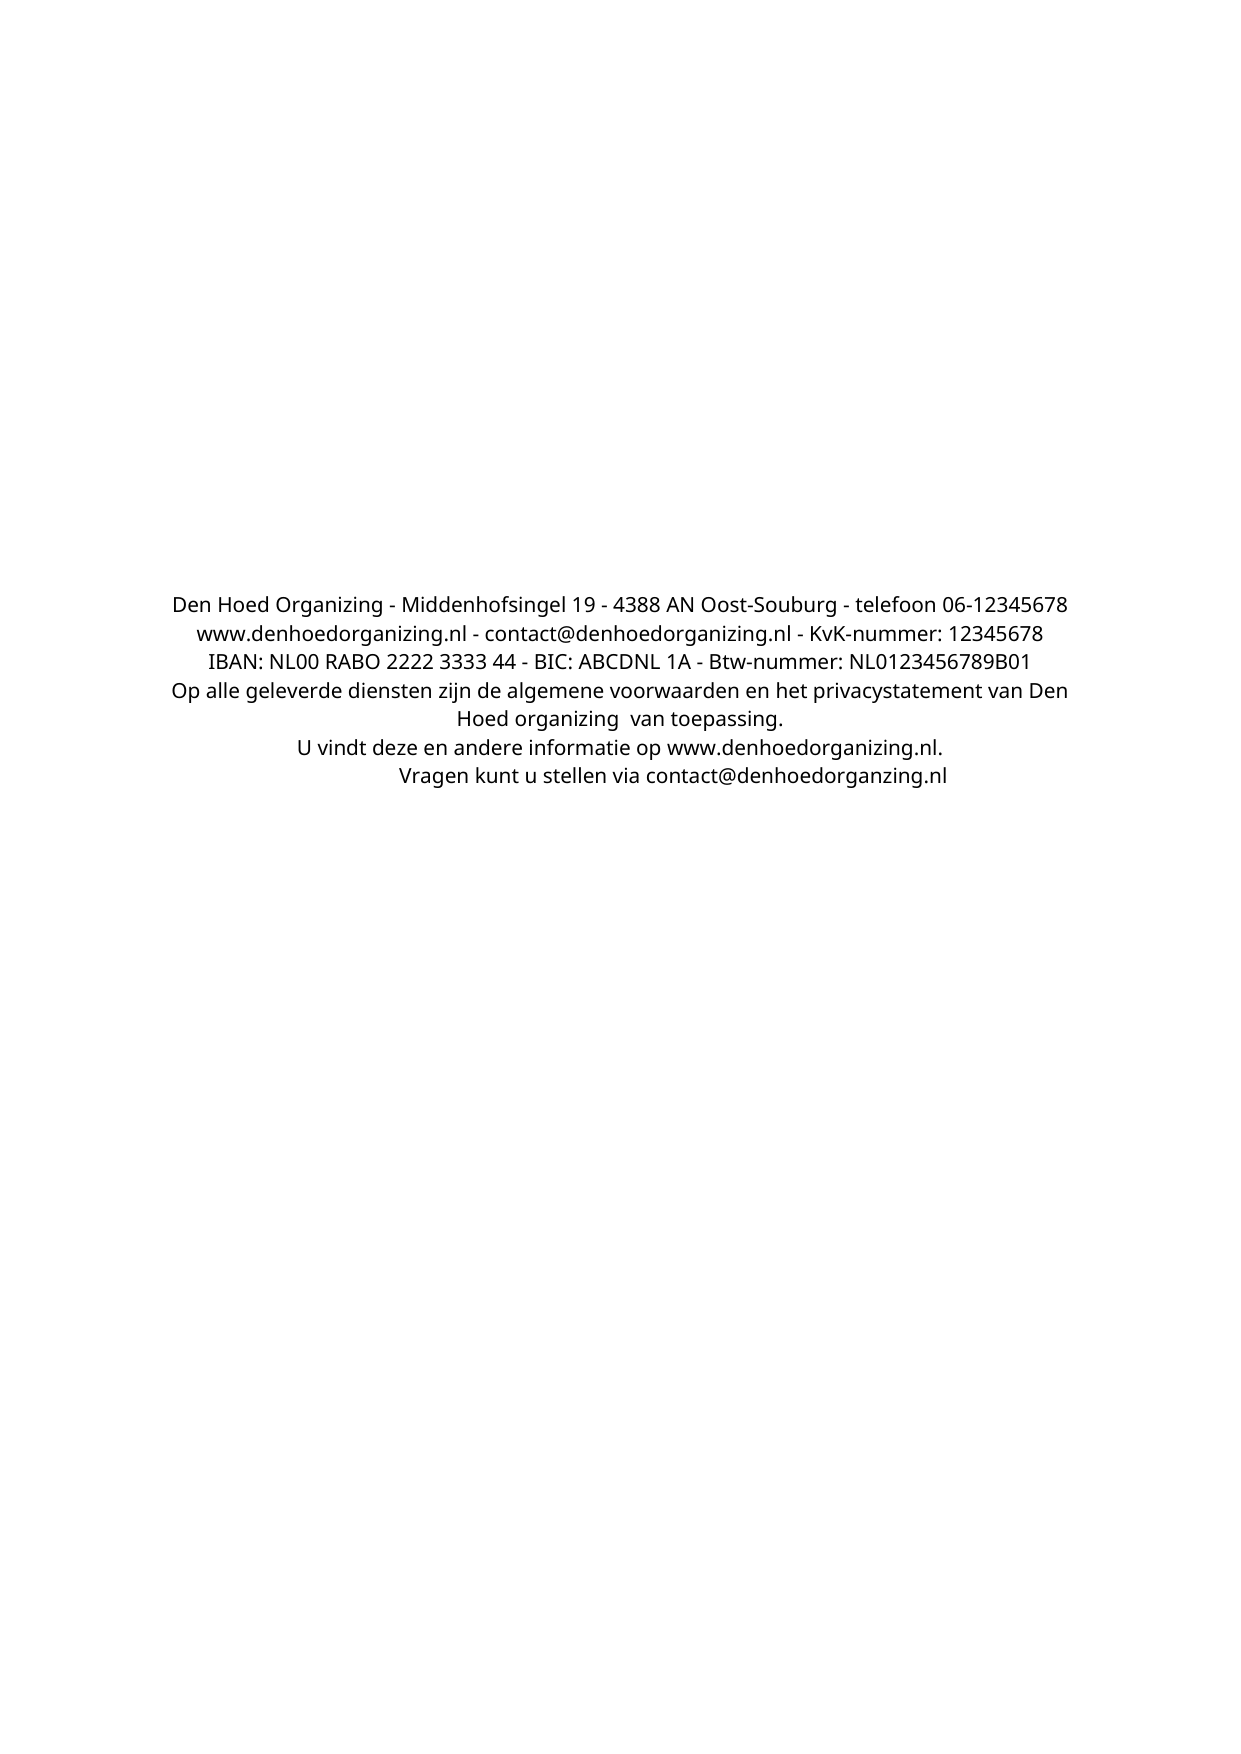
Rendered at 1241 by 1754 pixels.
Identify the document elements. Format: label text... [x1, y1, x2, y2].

text Vragen kunt u stellen via contact@denhoedorganzing.nl [295, 761, 1093, 818]
text U vindt deze en andere informatie op www.denhoedorganizing.nl. [148, 733, 1093, 761]
text IBAN: NL00 RABO 2222 3333 44 - BIC: ABCDNL 1A - Btw-nummer: NL0123456789B01 [148, 647, 1093, 676]
text Den Hoed Organizing - Middenhofsingel 19 - 4388 AN Oost-Souburg - telefoon 06-12345678 www.denhoedorganizing.nl - contact@denhoedorganizing.nl - KvK-nummer: 12345678 [148, 590, 1093, 647]
text Op alle geleverde diensten zijn de algemene voorwaarden en het privacystatement van Den Hoed organizing van toepassing. [148, 676, 1093, 733]
